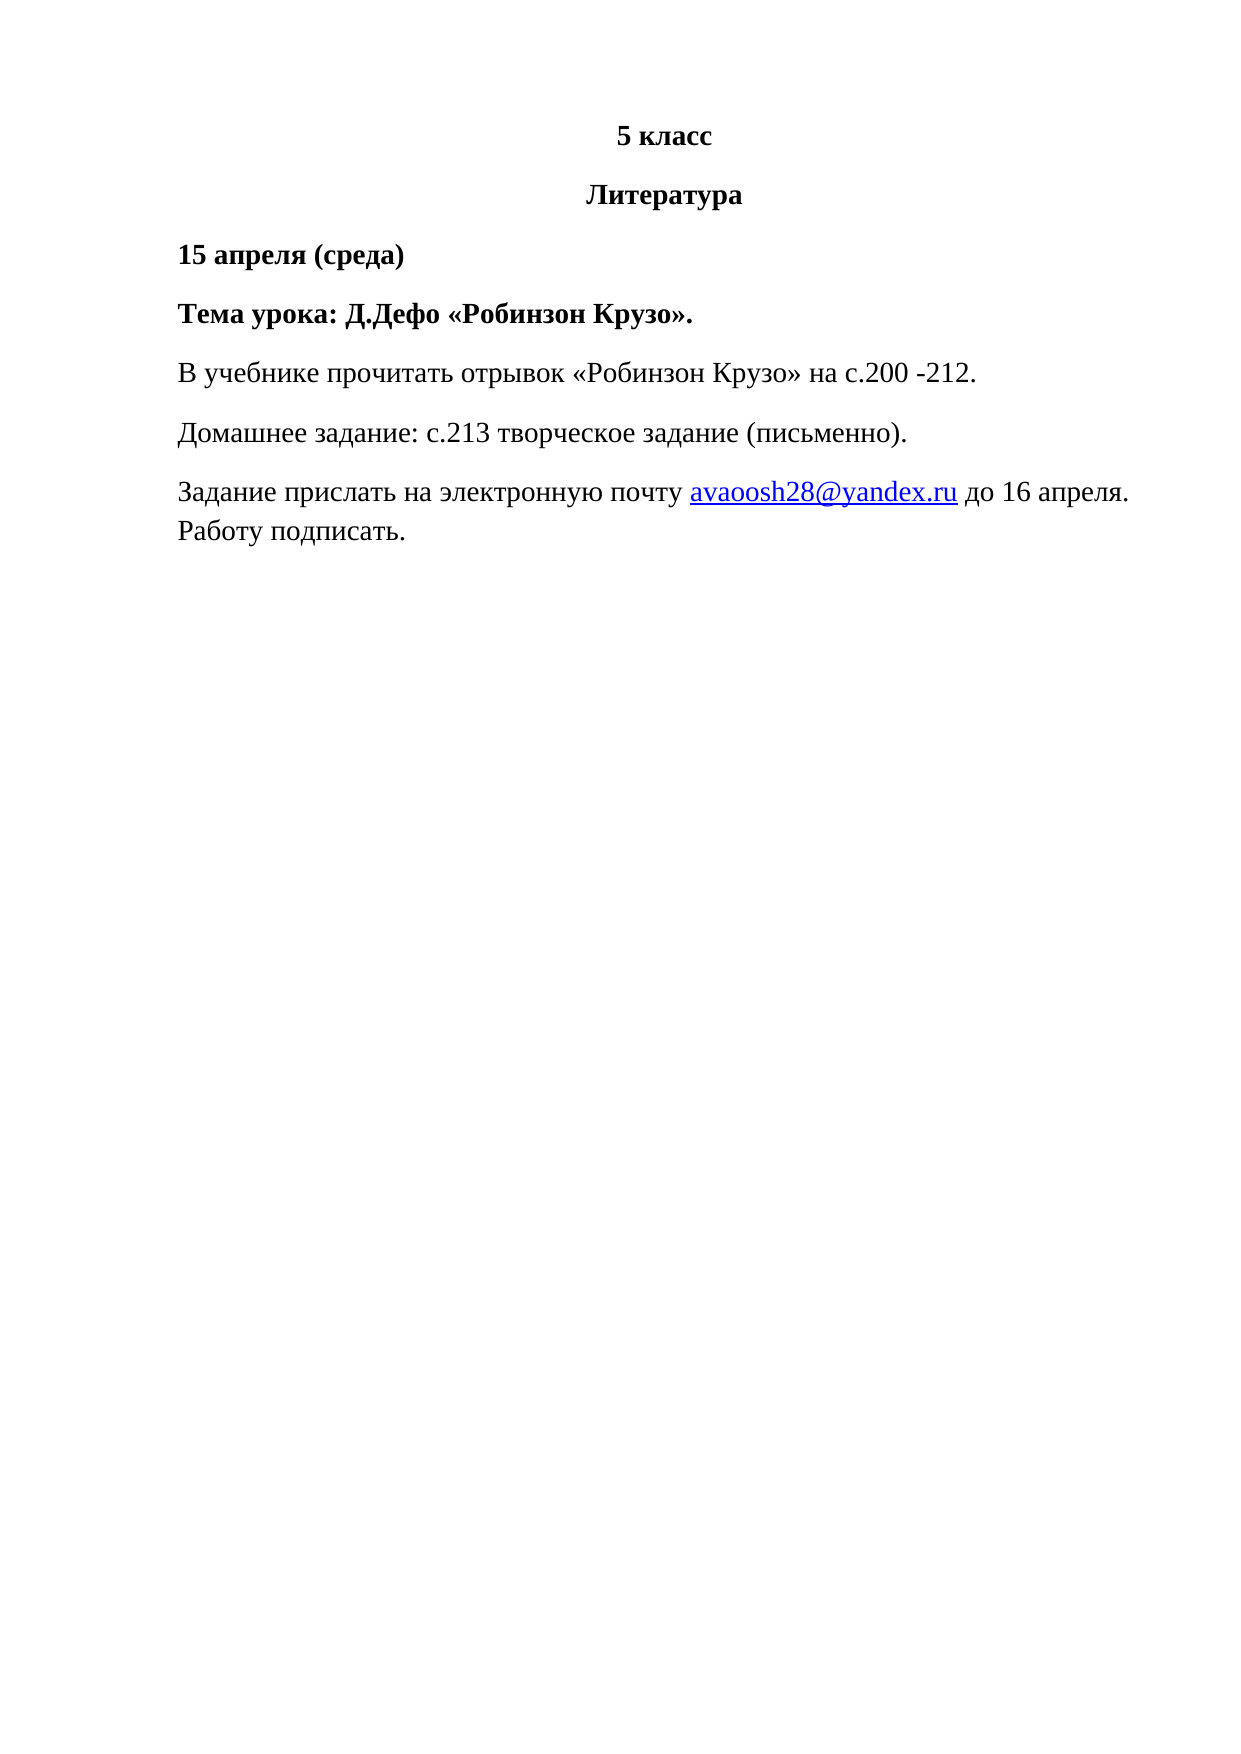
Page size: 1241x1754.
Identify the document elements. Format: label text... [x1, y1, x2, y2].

text Тема урока: Д.Дефо «Робинзон Крузо». [177, 296, 1152, 330]
text Домашнее задание: с.213 творческое задание (письменно). [177, 415, 1152, 448]
text В учебнике прочитать отрывок «Робинзон Крузо» на с.200 -212. [177, 356, 1152, 389]
text Задание прислать на электронную почту avaoosh28@yandex.ru до 16 апреля. Работу подписать. [177, 474, 1152, 546]
text 5 класс [177, 118, 1152, 152]
text Литература [177, 177, 1152, 211]
text 15 апреля (среда) [177, 237, 1152, 270]
